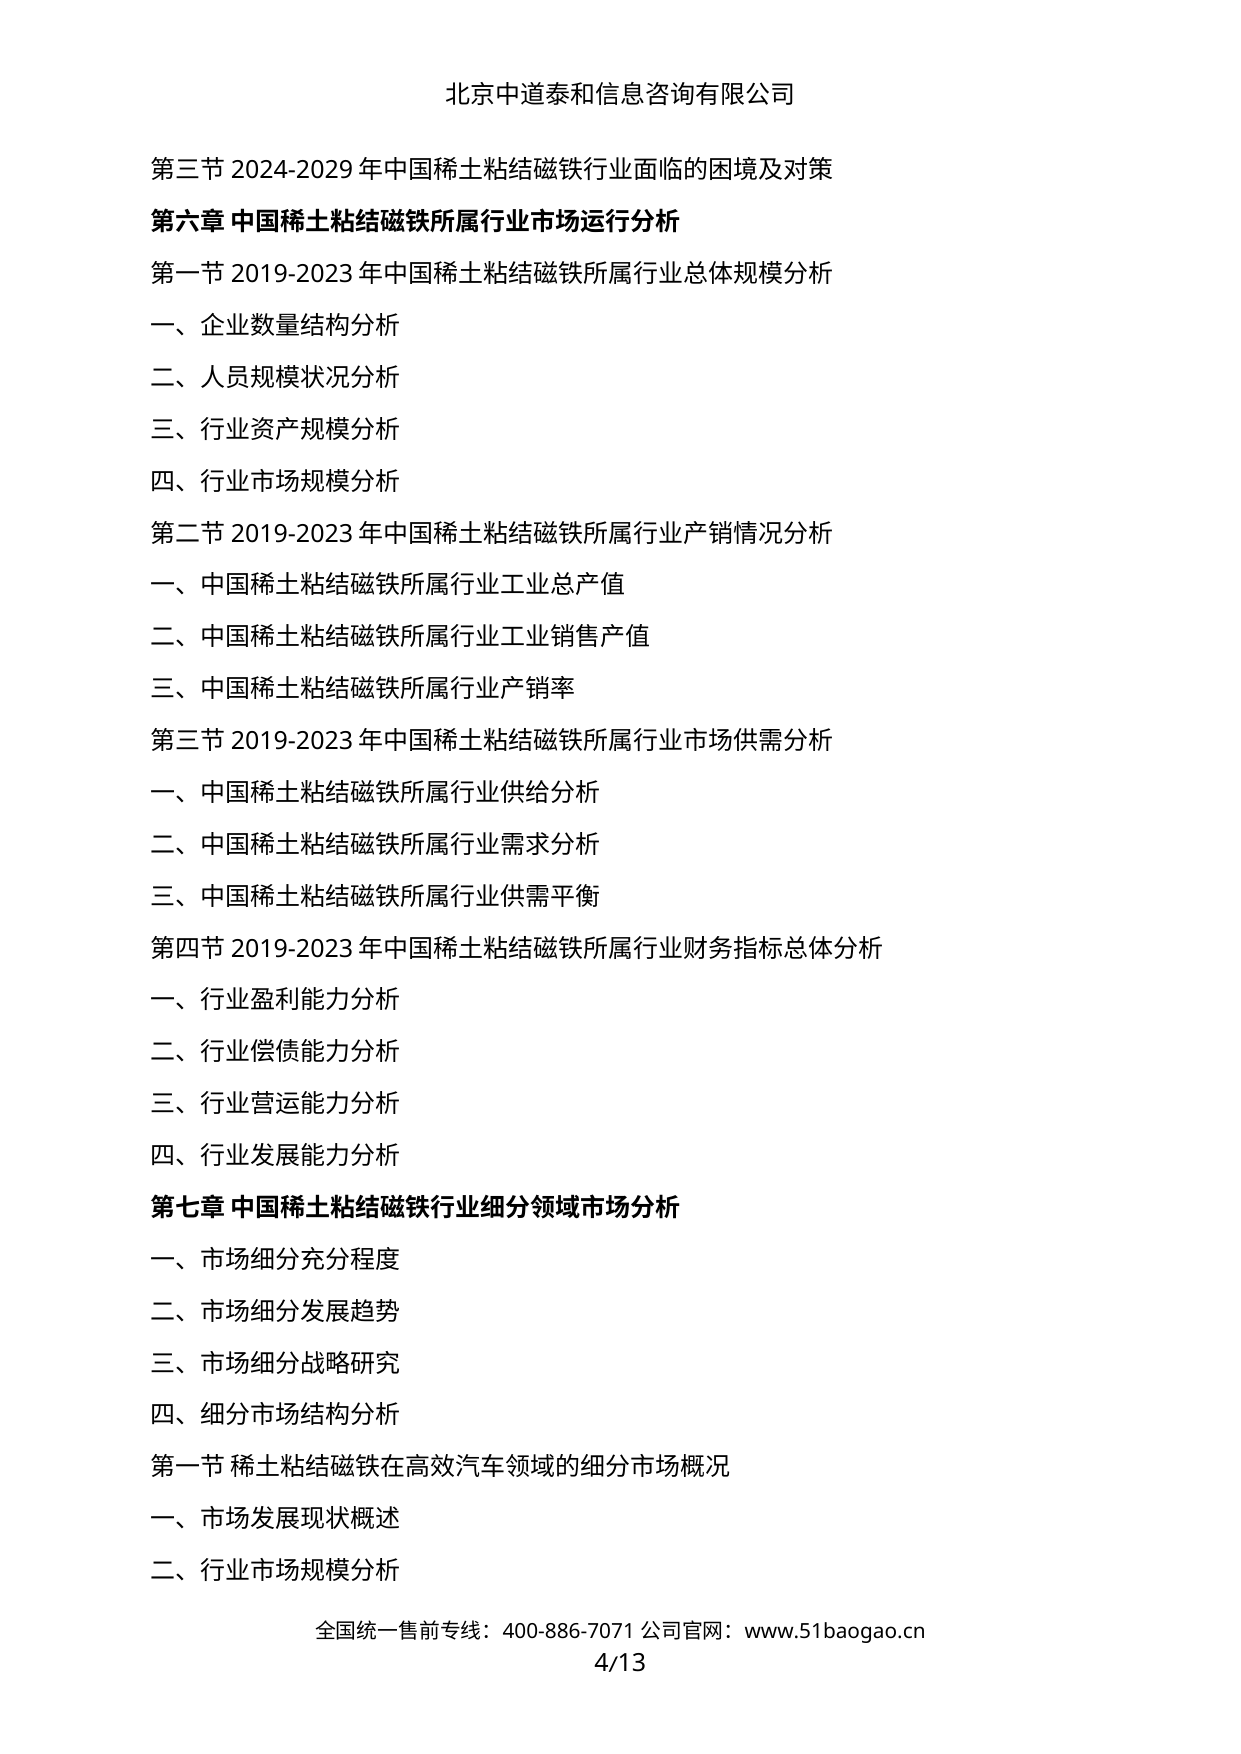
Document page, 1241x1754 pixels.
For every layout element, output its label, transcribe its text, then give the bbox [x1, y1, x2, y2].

text 一、市场发展现状概述 [150, 1499, 1090, 1535]
text 二、行业市场规模分析 [150, 1551, 1090, 1587]
text 第四节 2019-2023年中国稀土粘结磁铁所属行业财务指标总体分析 [150, 928, 1090, 964]
text 一、市场细分充分程度 [150, 1239, 1090, 1276]
text 二、中国稀土粘结磁铁所属行业工业销售产值 [150, 617, 1090, 653]
text 一、中国稀土粘结磁铁所属行业供给分析 [150, 772, 1090, 809]
text 一、中国稀土粘结磁铁所属行业工业总产值 [150, 565, 1090, 601]
text 二、中国稀土粘结磁铁所属行业需求分析 [150, 824, 1090, 861]
text 第一节 稀土粘结磁铁在高效汽车领域的细分市场概况 [150, 1447, 1090, 1483]
text 三、行业营运能力分析 [150, 1084, 1090, 1120]
text 二、行业偿债能力分析 [150, 1032, 1090, 1068]
text 二、市场细分发展趋势 [150, 1291, 1090, 1327]
text 一、行业盈利能力分析 [150, 980, 1090, 1016]
text 四、行业发展能力分析 [150, 1136, 1090, 1172]
text 第六章 中国稀土粘结磁铁所属行业市场运行分析 [150, 202, 1090, 238]
text 三、中国稀土粘结磁铁所属行业供需平衡 [150, 876, 1090, 912]
text 第三节 2019-2023年中国稀土粘结磁铁所属行业市场供需分析 [150, 721, 1090, 757]
text 三、中国稀土粘结磁铁所属行业产销率 [150, 669, 1090, 705]
text 二、人员规模状况分析 [150, 357, 1090, 394]
text 第七章 中国稀土粘结磁铁行业细分领域市场分析 [150, 1187, 1090, 1224]
text 四、行业市场规模分析 [150, 461, 1090, 497]
text 三、市场细分战略研究 [150, 1343, 1090, 1379]
text 四、细分市场结构分析 [150, 1395, 1090, 1431]
text 三、行业资产规模分析 [150, 409, 1090, 446]
text 第一节 2019-2023年中国稀土粘结磁铁所属行业总体规模分析 [150, 254, 1090, 290]
text 一、企业数量结构分析 [150, 306, 1090, 342]
text 第二节 2019-2023年中国稀土粘结磁铁所属行业产销情况分析 [150, 513, 1090, 549]
text 第三节 2024-2029年中国稀土粘结磁铁行业面临的困境及对策 [150, 150, 1090, 186]
